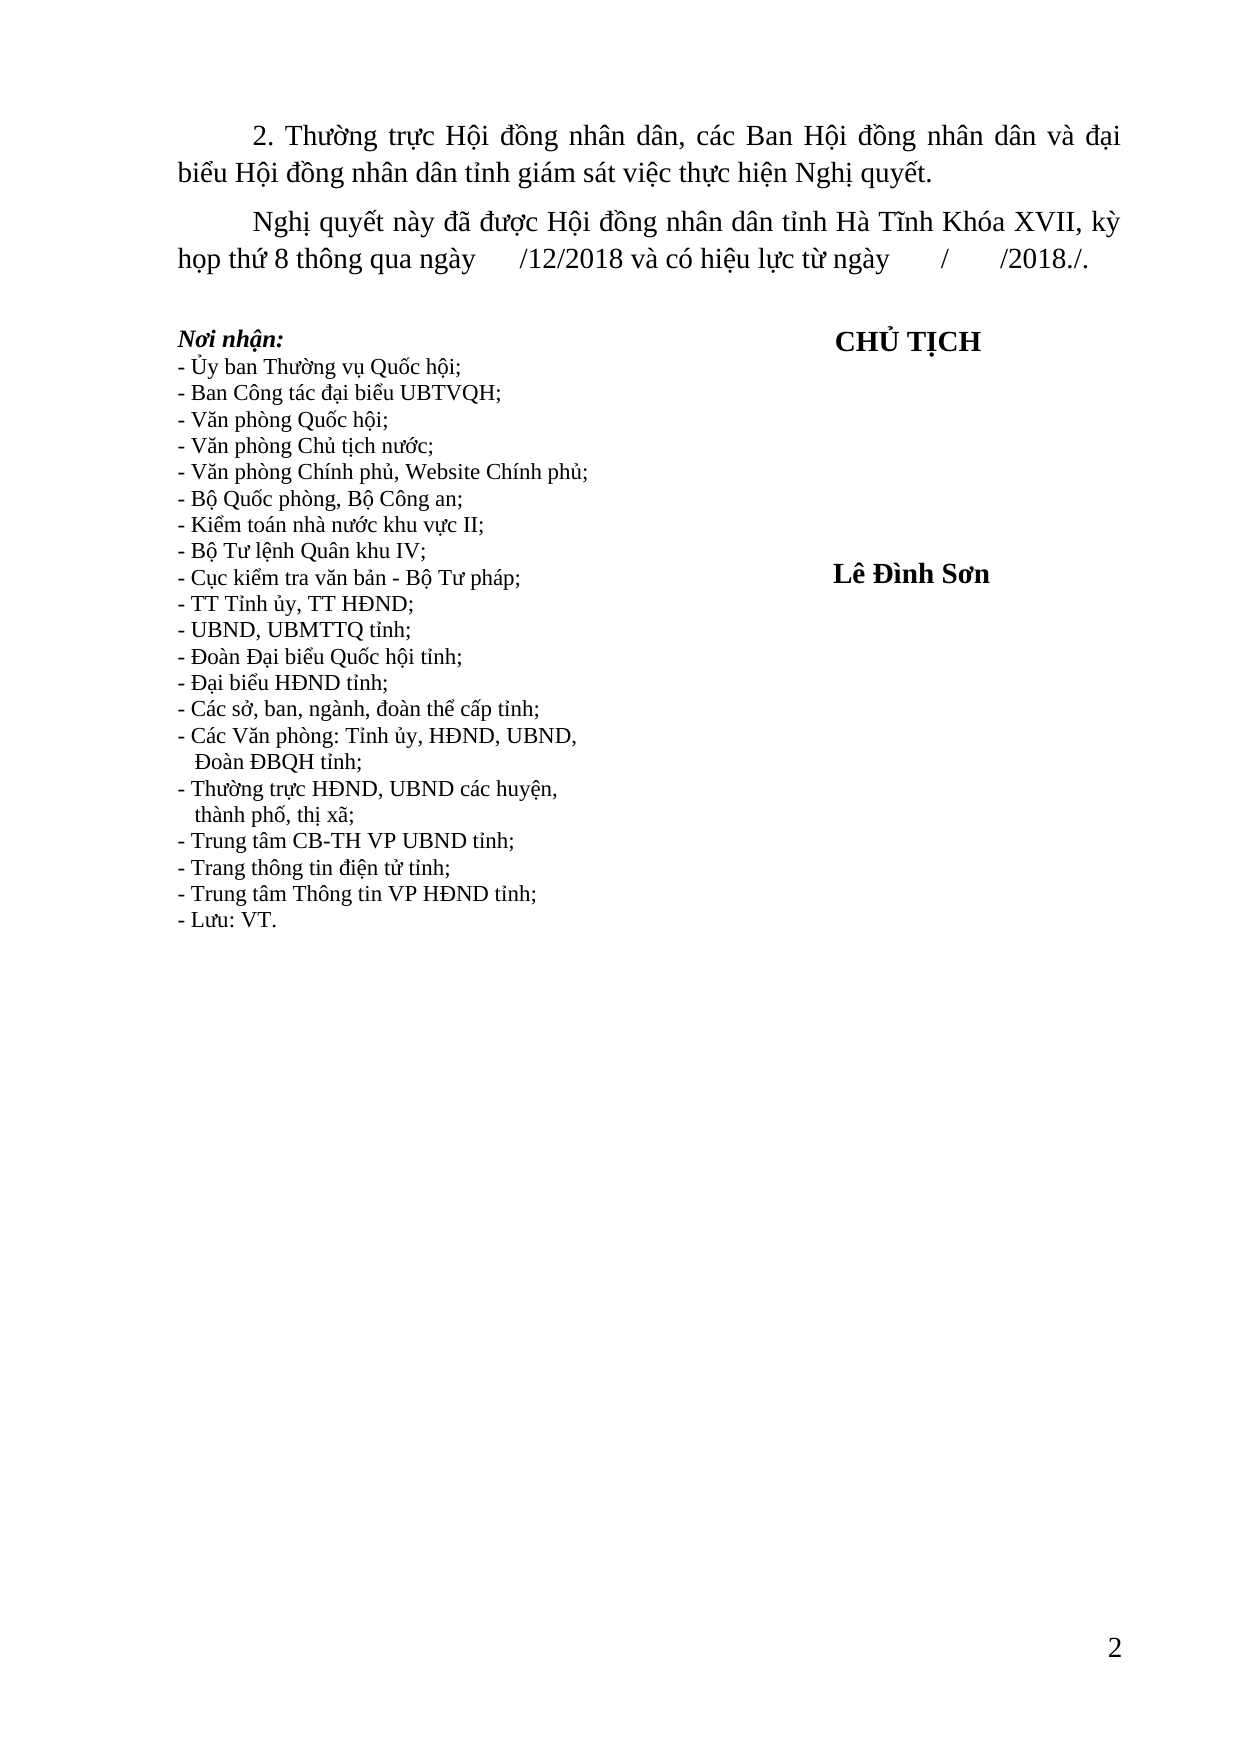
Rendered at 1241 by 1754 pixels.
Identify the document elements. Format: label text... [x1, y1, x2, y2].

table_header CHỦ TỊCH Lê Đình Sơn [665, 324, 1151, 933]
text 2. Thường trực Hội đồng nhân dân, các Ban Hội đồng nhân dân và đại biểu Hội đồng nhân dân tỉnh giám sát việc thực hiện Nghị quyết. [177, 118, 1122, 188]
table_header Nơi nhận: - Ủy ban Thường vụ Quốc hội; - Ban Công tác đại biểu UBTVQH; - Văn phòng Quốc hội; - Văn phòng Chủ tịch nước; - Văn phòng Chính phủ, Website Chính phủ; - Bộ Quốc phòng, Bộ Công an; - Kiểm toán nhà nước khu vực II; - Bộ Tư lệnh Quân khu IV; - Cục kiểm tra văn bản - Bộ Tư pháp; - TT Tỉnh ủy, TT HĐND; - UBND, UBMTTQ tỉnh; - Đoàn Đại biểu Quốc hội tỉnh; - Đại biểu HĐND tỉnh; - Các sở, ban, ngành, đoàn thể cấp tỉnh; - Các Văn phòng: Tỉnh ủy, HĐND, UBND, Đoàn ĐBQH tỉnh; - Thường trực HĐND, UBND các huyện, thành phố, thị xã; - Trung tâm CB-TH VP UBND tỉnh; - Trang thông tin điện tử tỉnh; - Trung tâm Thông tin VP HĐND tỉnh; - Lưu: VT. [166, 324, 664, 933]
text Nghị quyết này đã được Hội đồng nhân dân tỉnh Hà Tĩnh Khóa XVII, kỳ họp thứ 8 thông qua ngày /12/2018 và có hiệu lực từ ngày / /2018./. [177, 204, 1122, 275]
